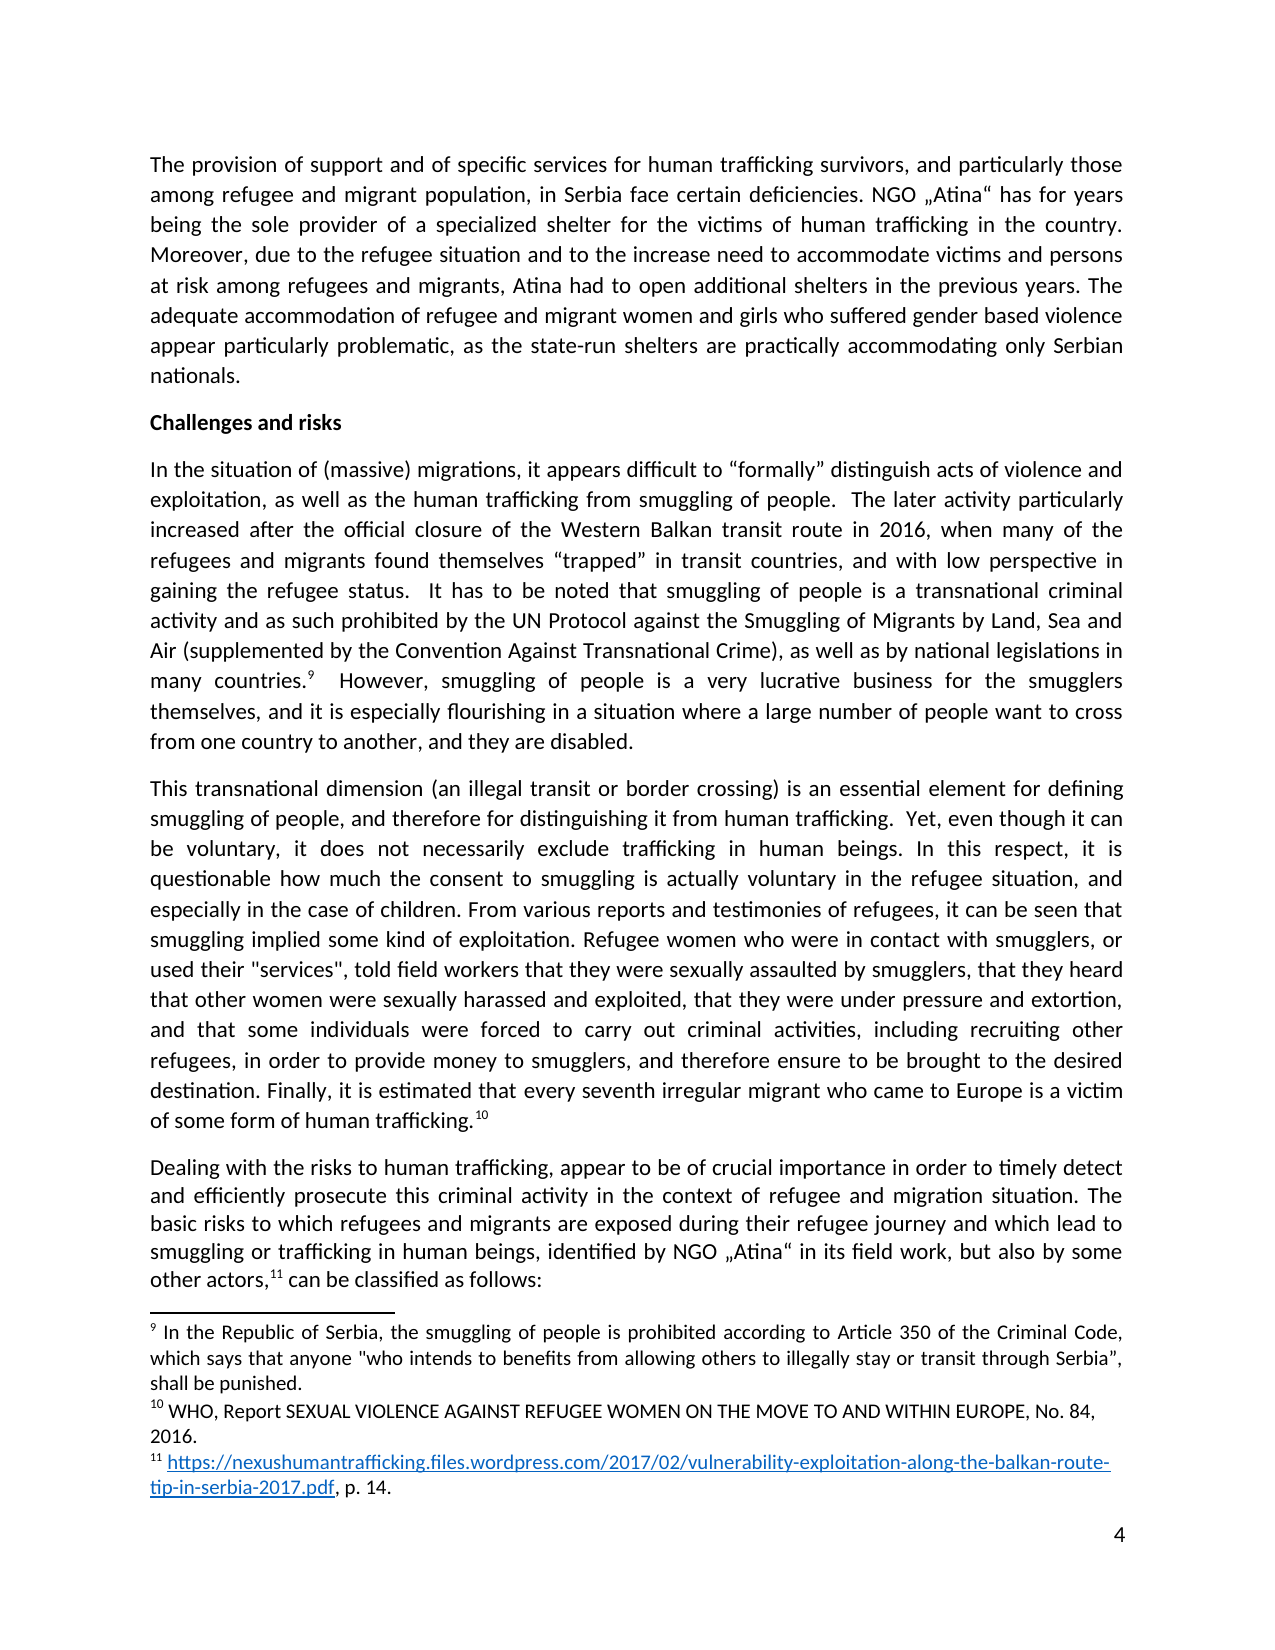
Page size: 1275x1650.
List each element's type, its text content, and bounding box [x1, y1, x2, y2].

text The provision of support and of specific services for human trafficking survivors, and particularly those among refugee and migrant population, in Serbia face certain deficiencies. NGO „Atina“ has for years being the sole provider of a specialized shelter for the victims of human trafficking in the country. Moreover, due to the refugee situation and to the increase need to accommodate victims and persons at risk among refugees and migrants, Atina had to open additional shelters in the previous years. The adequate accommodation of refugee and migrant women and girls who suffered gender based violence appear particularly problematic, as the state-run shelters are practically accommodating only Serbian nationals. [150, 150, 1125, 389]
text Challenges and risks [150, 408, 1125, 436]
text In the situation of (massive) migrations, it appears difficult to “formally” distinguish acts of violence and exploitation, as well as the human trafficking from smuggling of people. The later activity particularly increased after the official closure of the Western Balkan transit route in 2016, when many of the refugees and migrants found themselves “trapped” in transit countries, and with low perspective in gaining the refugee status. It has to be noted that smuggling of people is a transnational criminal activity and as such prohibited by the UN Protocol against the Smuggling of Migrants by Land, Sea and Air (supplemented by the Convention Against Transnational Crime), as well as by national legislations in many countries. However, smuggling of people is a very lucrative business for the smugglers themselves, and it is especially flourishing in a situation where a large number of people want to cross from one country to another, and they are disabled. [150, 455, 1125, 755]
text Dealing with the risks to human trafficking, appear to be of crucial importance in order to timely detect and efficiently prosecute this criminal activity in the context of refugee and migration situation. The basic risks to which refugees and migrants are exposed during their refugee journey and which lead to smuggling or trafficking in human beings, identified by NGO „Atina“ in its field work, but also by some other actors, can be classified as follows: [150, 1153, 1125, 1293]
text This transnational dimension (an illegal transit or border crossing) is an essential element for defining smuggling of people, and therefore for distinguishing it from human trafficking. Yet, even though it can be voluntary, it does not necessarily exclude trafficking in human beings. In this respect, it is questionable how much the consent to smuggling is actually voluntary in the refugee situation, and especially in the case of children. From various reports and testimonies of refugees, it can be seen that smuggling implied some kind of exploitation. Refugee women who were in contact with smugglers, or used their "services", told field workers that they were sexually assaulted by smugglers, that they heard that other women were sexually harassed and exploited, that they were under pressure and extortion, and that some individuals were forced to carry out criminal activities, including recruiting other refugees, in order to provide money to smugglers, and therefore ensure to be brought to the desired destination. Finally, it is estimated that every seventh irregular migrant who came to Europe is a victim of some form of human trafficking. [150, 774, 1125, 1134]
